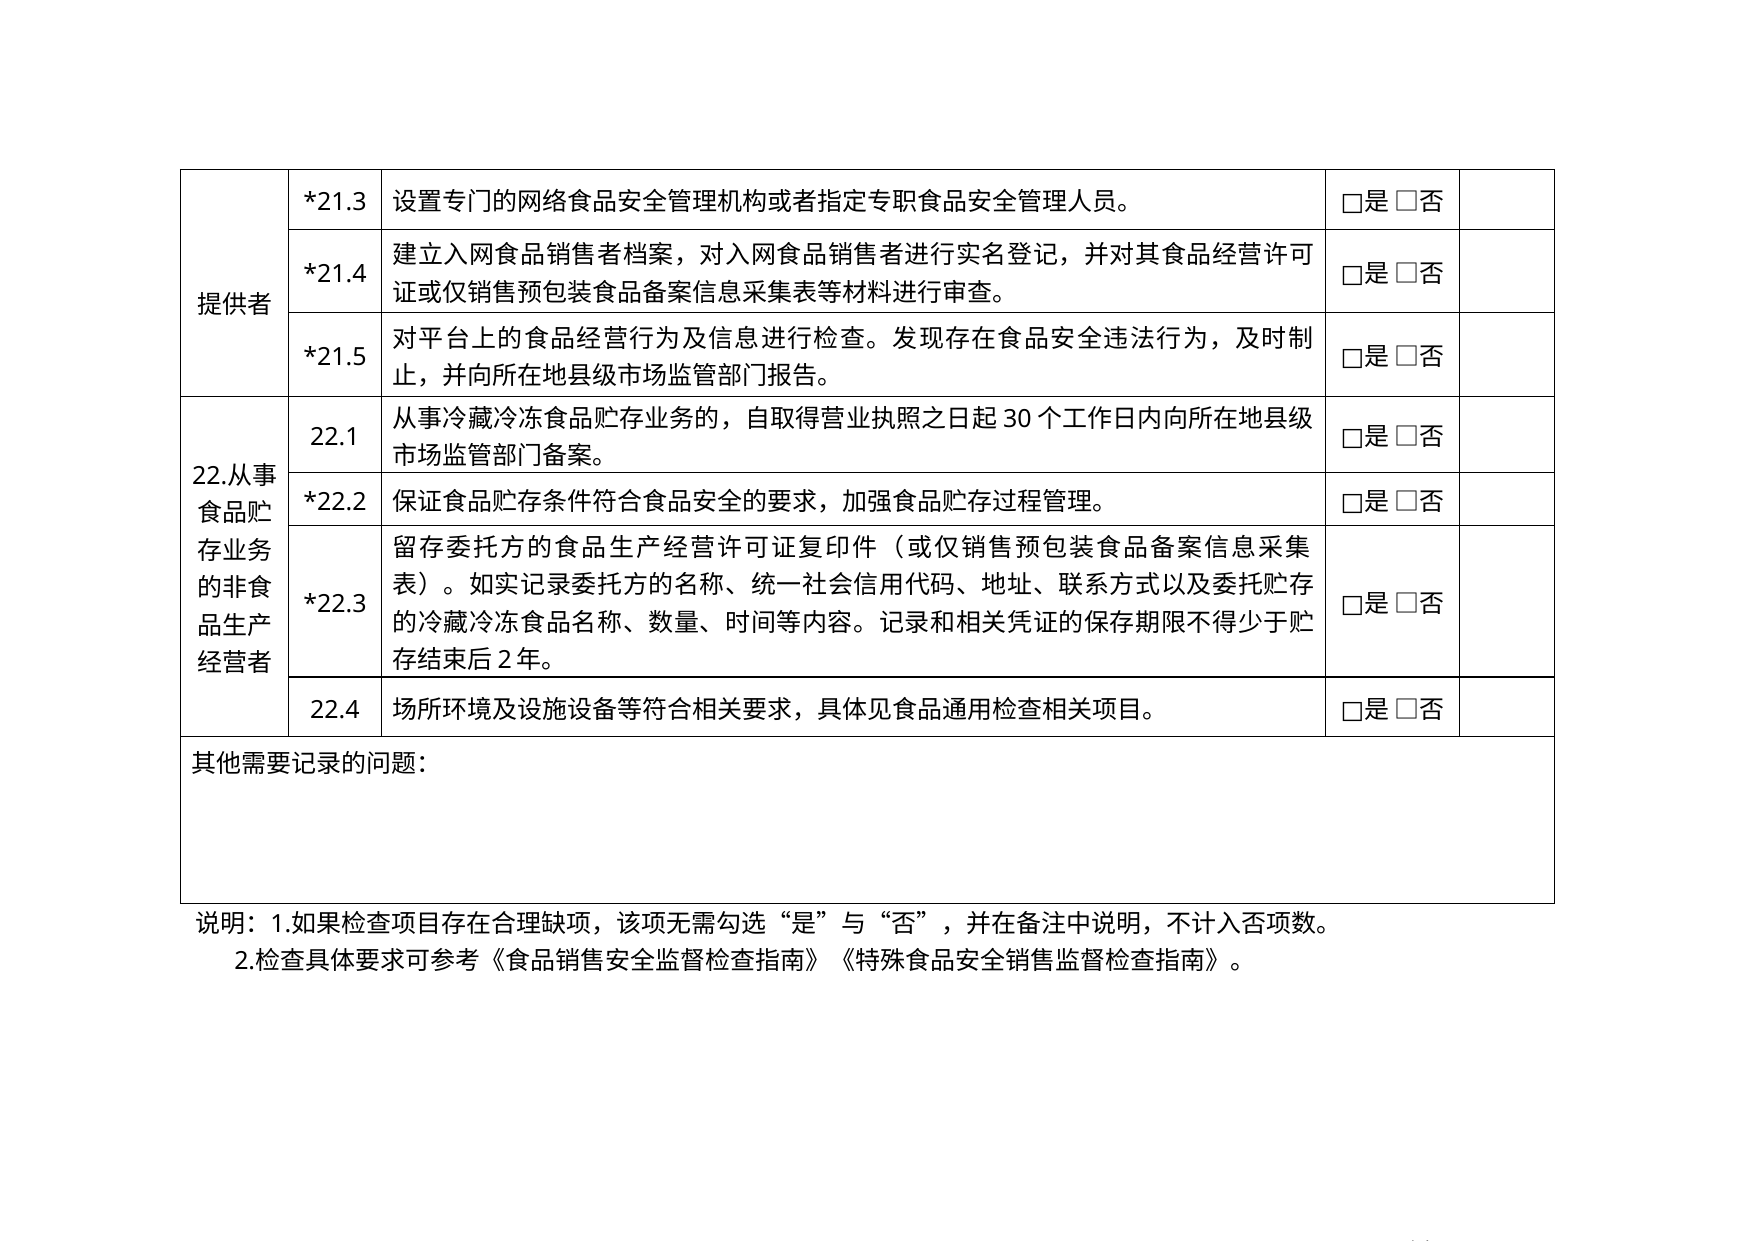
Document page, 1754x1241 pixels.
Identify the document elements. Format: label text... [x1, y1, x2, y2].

table_cell *22.3 [289, 526, 381, 676]
table_cell 22.1 [289, 397, 381, 472]
table_cell □是 □否 [1326, 397, 1459, 472]
text 2.检查具体要求可参考《食品销售安全监督检查指南》《特殊食品安全销售监督检查指南》。 [195, 940, 1540, 976]
table_cell 22.4 [289, 678, 381, 736]
table_cell [1460, 313, 1554, 396]
table_cell 设置专门的网络食品安全管理机构或者指定专职食品安全管理人员。 [382, 170, 1325, 229]
table_cell □是 □否 [1326, 230, 1459, 312]
table_cell [1460, 473, 1554, 525]
table_cell 建立入网食品销售者档案，对入网食品销售者进行实名登记，并对其食品经营许可证或仅销售预包装食品备案信息采集表等材料进行审查。 [382, 230, 1325, 312]
table_cell 对平台上的食品经营行为及信息进行检查。发现存在食品安全违法行为，及时制止，并向所在地县级市场监管部门报告。 [382, 313, 1325, 396]
table_cell *21.5 [289, 313, 381, 396]
table_cell *21.3 [289, 170, 381, 229]
table_cell [1460, 397, 1554, 472]
table_cell [1460, 526, 1554, 676]
table_cell □是 □否 [1326, 313, 1459, 396]
table_cell 22.从事食品贮存业务的非食品生产经营者 [181, 397, 288, 736]
table_cell □是 □否 [1326, 170, 1459, 229]
table_cell 保证食品贮存条件符合食品安全的要求，加强食品贮存过程管理。 [382, 473, 1325, 525]
table_cell 其他需要记录的问题： [181, 737, 1554, 903]
table_cell *21.4 [289, 230, 381, 312]
text 说明：1.如果检查项目存在合理缺项，该项无需勾选“是”与“否”，并在备注中说明，不计入否项数。 [195, 904, 1540, 940]
table_cell 场所环境及设施设备等符合相关要求，具体见食品通用检查相关项目。 [382, 678, 1325, 736]
table_cell 从事冷藏冷冻食品贮存业务的，自取得营业执照之日起30个工作日内向所在地县级市场监管部门备案。 [382, 397, 1325, 472]
table_cell [1460, 170, 1554, 229]
table_cell [1460, 230, 1554, 312]
table_cell [1460, 678, 1554, 736]
table_cell □是 □否 [1326, 526, 1459, 676]
table_cell □是 □否 [1326, 678, 1459, 736]
table_cell *22.2 [289, 473, 381, 525]
table_cell □是 □否 [1326, 473, 1459, 525]
table_cell 留存委托方的食品生产经营许可证复印件（或仅销售预包装食品备案信息采集表）。如实记录委托方的名称、统一社会信用代码、地址、联系方式以及委托贮存的冷藏冷冻食品名称、数量、时间等内容。记录和相关凭证的保存期限不得少于贮存结束后2年。 [382, 526, 1325, 676]
